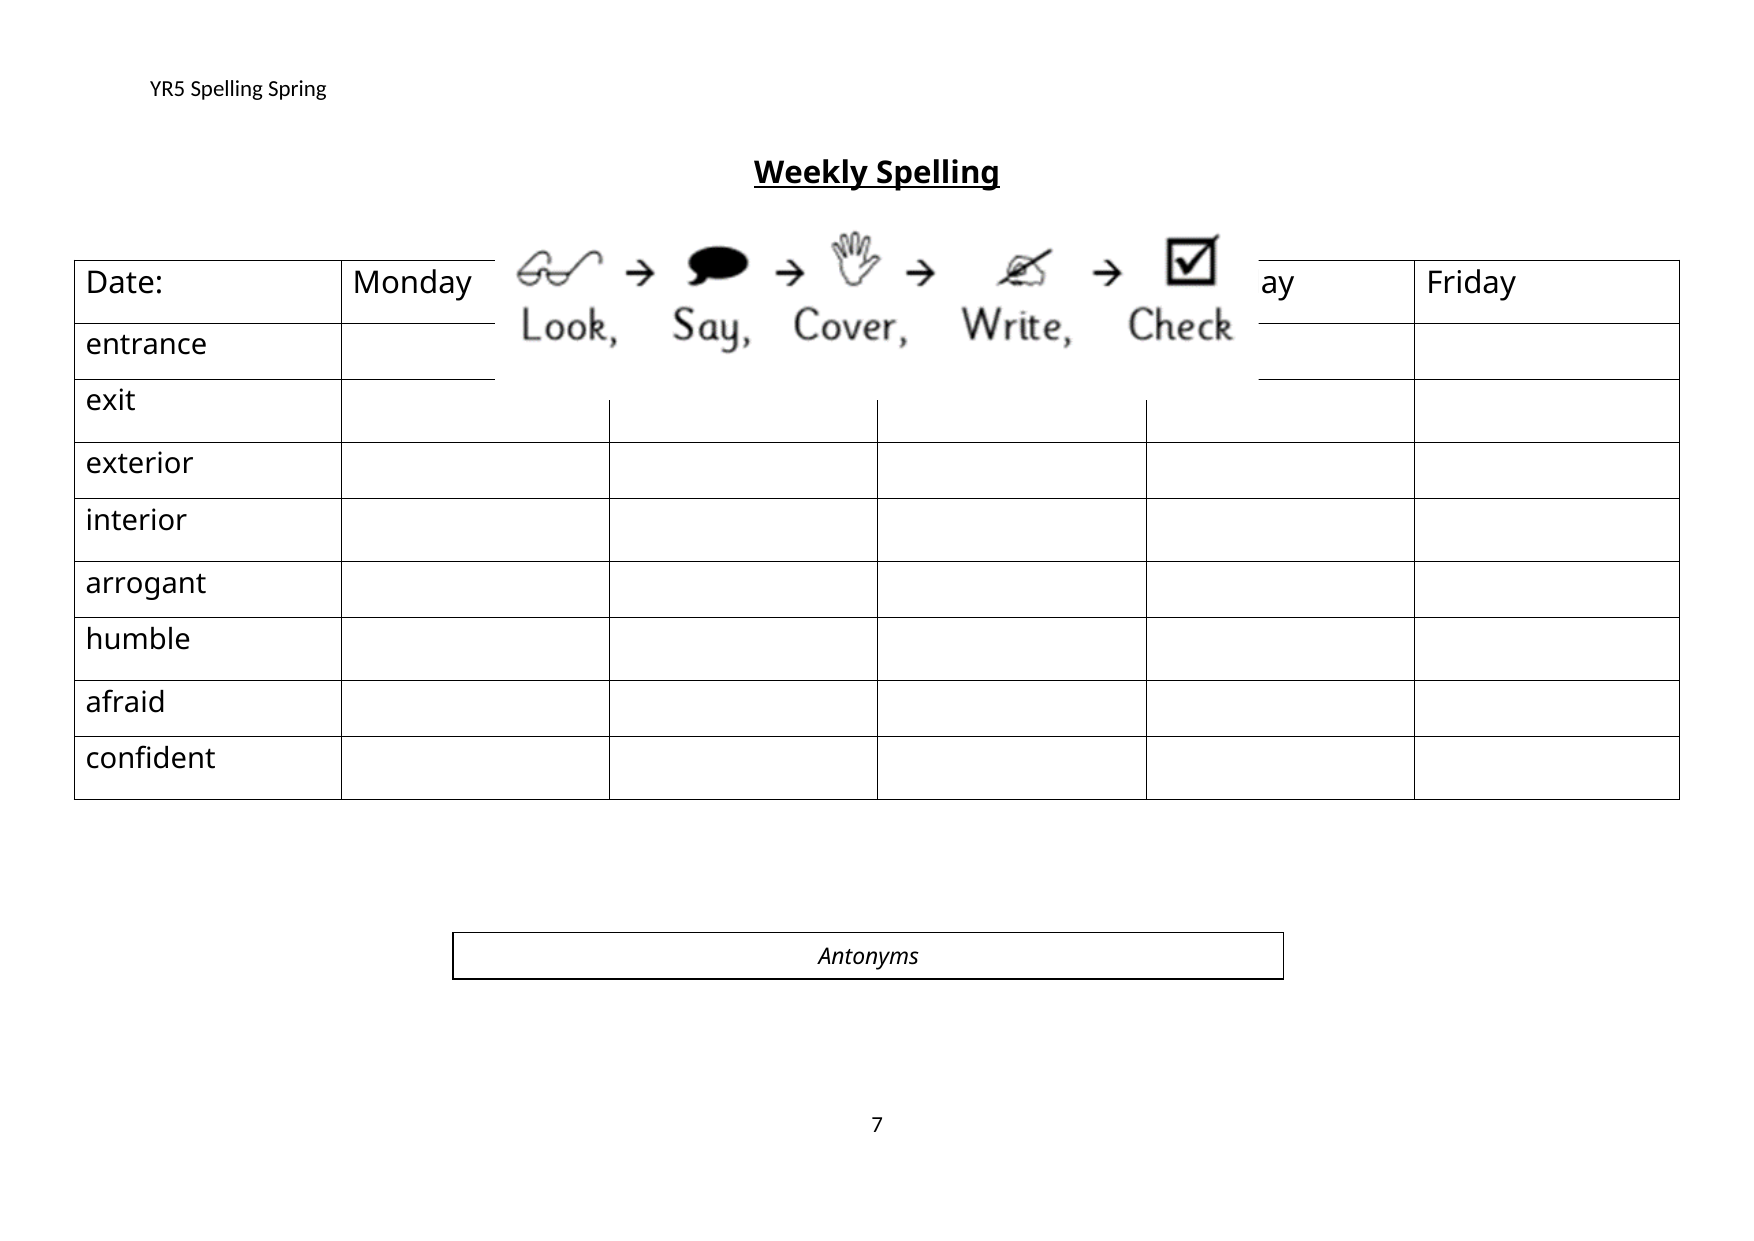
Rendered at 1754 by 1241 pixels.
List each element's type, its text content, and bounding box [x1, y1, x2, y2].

text Weekly Spelling [150, 150, 1604, 193]
table_cell [1147, 562, 1414, 617]
table_cell [342, 562, 609, 617]
table_cell [610, 562, 877, 617]
table_cell [610, 400, 877, 442]
table_cell [342, 380, 609, 442]
table_cell [1147, 499, 1414, 561]
table_cell [878, 499, 1146, 561]
table_cell humble [75, 618, 341, 680]
table_cell [1147, 681, 1414, 736]
table_cell [878, 443, 1146, 498]
table_cell [1415, 324, 1679, 379]
table_cell [342, 618, 609, 680]
table_cell arrogant [75, 562, 341, 617]
table_cell [1147, 737, 1414, 799]
table_cell exterior [75, 443, 341, 498]
table_cell entrance [75, 324, 341, 379]
table_cell [342, 443, 609, 498]
table_cell confident [75, 737, 341, 799]
table_cell [1415, 380, 1679, 442]
table_header Thursday [1259, 261, 1414, 323]
table_cell [1259, 324, 1414, 379]
table_cell [878, 681, 1146, 736]
table_cell [342, 681, 609, 736]
table_cell [1147, 443, 1414, 498]
table_cell [1415, 681, 1679, 736]
table_cell [610, 443, 877, 498]
table_cell [1415, 737, 1679, 799]
table_cell [610, 681, 877, 736]
table_cell [342, 737, 609, 799]
table_cell afraid [75, 681, 341, 736]
table_cell [1415, 562, 1679, 617]
picture [495, 204, 1259, 400]
table_cell [610, 737, 877, 799]
table_cell [878, 737, 1146, 799]
table_cell [878, 400, 1146, 442]
table_cell [1415, 499, 1679, 561]
table_cell [1147, 380, 1414, 442]
table_header Monday [342, 261, 495, 323]
table_cell [610, 618, 877, 680]
table_header Friday [1415, 261, 1679, 323]
table_cell [342, 324, 495, 379]
table_cell [878, 618, 1146, 680]
table_cell [1415, 443, 1679, 498]
table_cell [610, 499, 877, 561]
table_cell [342, 499, 609, 561]
table_cell [1147, 618, 1414, 680]
table_cell [878, 562, 1146, 617]
table_cell [1415, 618, 1679, 680]
table_header Date: [75, 261, 341, 323]
table_cell interior [75, 499, 341, 561]
table_cell exit [75, 380, 341, 442]
